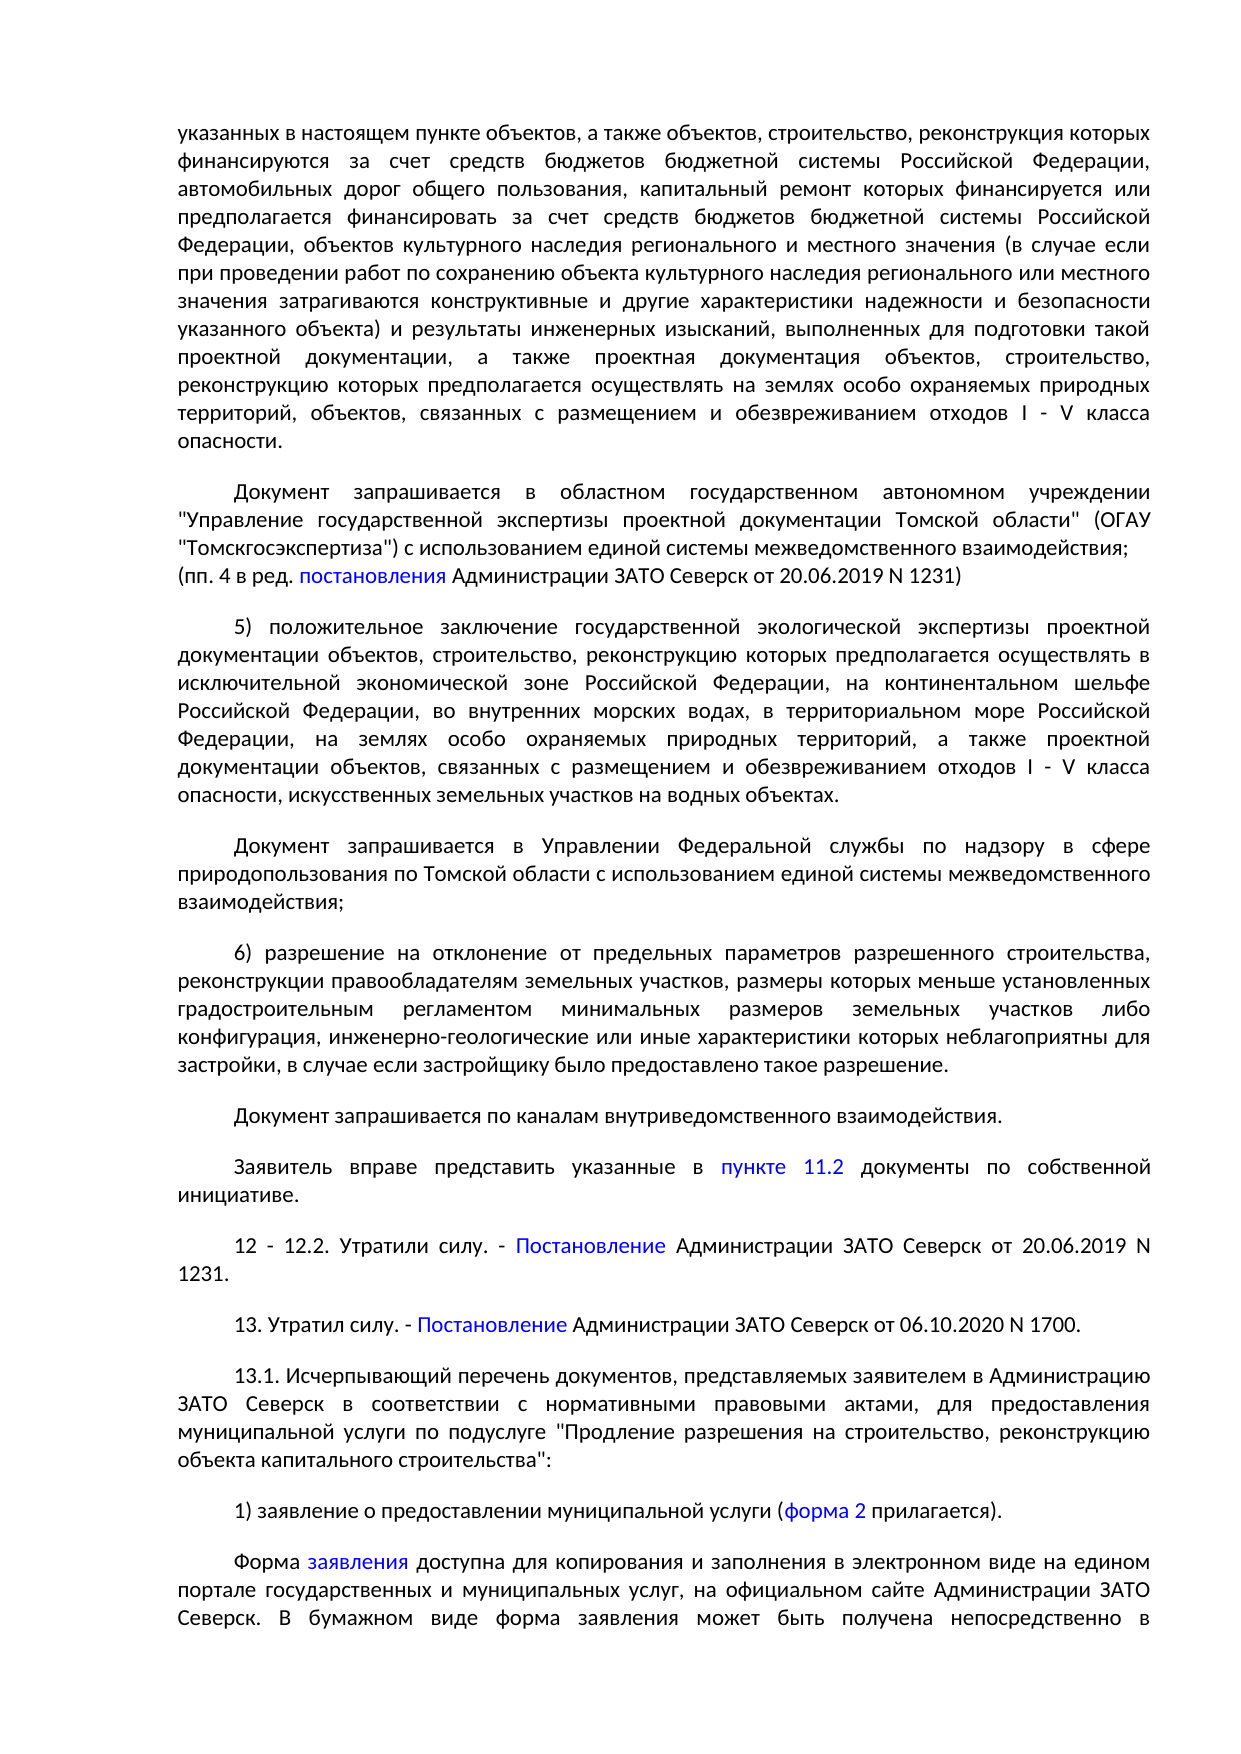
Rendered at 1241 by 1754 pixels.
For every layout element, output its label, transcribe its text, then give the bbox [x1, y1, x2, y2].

text Документ запрашивается по каналам внутриведомственного взаимодействия. [177, 1101, 1152, 1129]
text Заявитель вправе представить указанные в пункте 11.2 документы по собственной инициативе. [177, 1152, 1152, 1208]
text (пп. 4 в ред. постановления Администрации ЗАТО Северск от 20.06.2019 N 1231) [177, 561, 1152, 589]
text Документ запрашивается в областном государственном автономном учреждении "Управление государственной экспертизы проектной документации Томской области" (ОГАУ "Томскгосэкспертиза") с использованием единой системы межведомственного взаимодействия; [177, 477, 1152, 561]
text 13. Утратил силу. - Постановление Администрации ЗАТО Северск от 06.10.2020 N 1700. [177, 1310, 1152, 1338]
text Документ запрашивается в Управлении Федеральной службы по надзору в сфере природопользования по Томской области с использованием единой системы межведомственного взаимодействия; [177, 831, 1152, 915]
text 1) заявление о предоставлении муниципальной услуги (форма 2 прилагается). [177, 1496, 1152, 1524]
text 13.1. Исчерпывающий перечень документов, представляемых заявителем в Администрацию ЗАТО Северск в соответствии с нормативными правовыми актами, для предоставления муниципальной услуги по подуслуге "Продление разрешения на строительство, реконструкцию объекта капитального строительства": [177, 1361, 1152, 1473]
text 6) разрешение на отклонение от предельных параметров разрешенного строительства, реконструкции правообладателям земельных участков, размеры которых меньше установленных градостроительным регламентом минимальных размеров земельных участков либо конфигурация, инженерно-геологические или иные характеристики которых неблагоприятны для застройки, в случае если застройщику было предоставлено такое разрешение. [177, 938, 1152, 1078]
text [177, 1547, 1152, 1631]
text 5) положительное заключение государственной экологической экспертизы проектной документации объектов, строительство, реконструкцию которых предполагается осуществлять в исключительной экономической зоне Российской Федерации, на континентальном шельфе Российской Федерации, во внутренних морских водах, в территориальном море Российской Федерации, на землях особо охраняемых природных территорий, а также проектной документации объектов, связанных с размещением и обезвреживанием отходов I - V класса опасности, искусственных земельных участков на водных объектах. [177, 612, 1152, 808]
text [177, 118, 1152, 454]
text 12 - 12.2. Утратили силу. - Постановление Администрации ЗАТО Северск от 20.06.2019 N 1231. [177, 1231, 1152, 1287]
